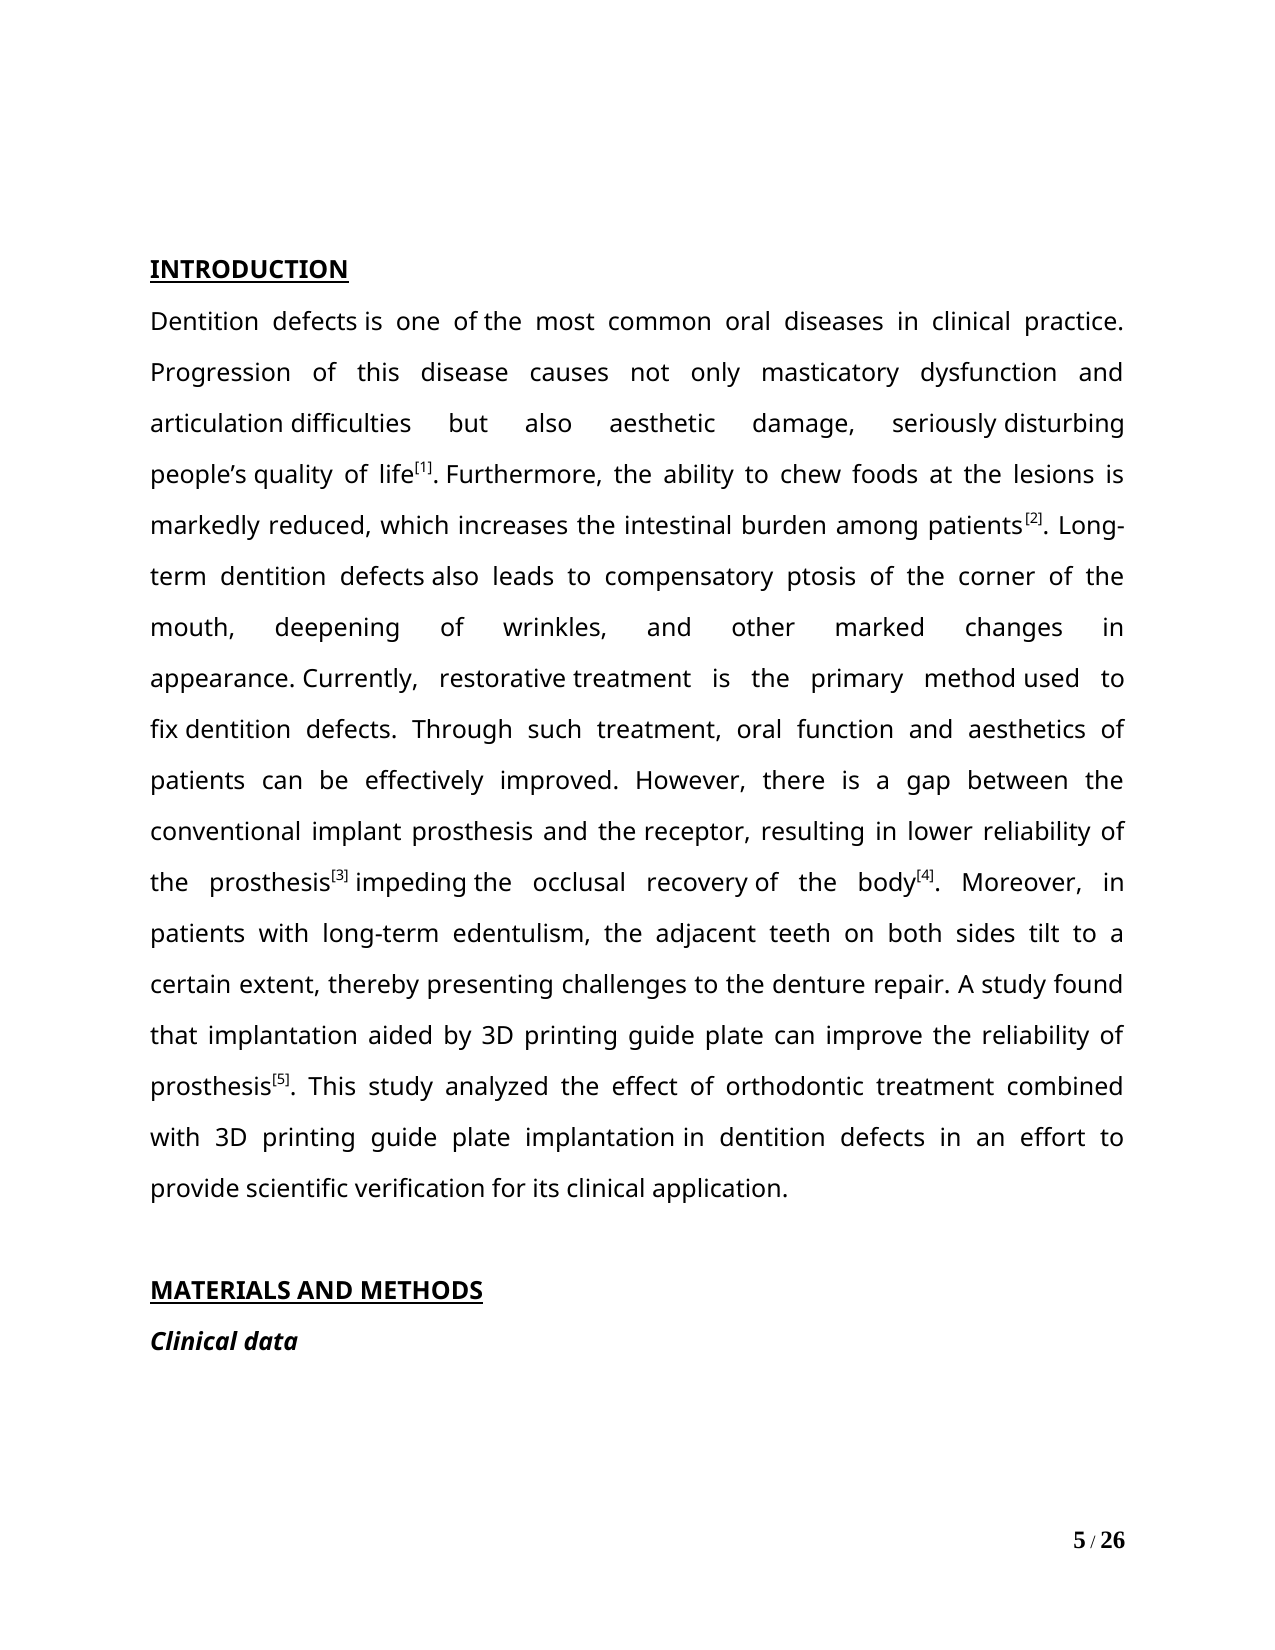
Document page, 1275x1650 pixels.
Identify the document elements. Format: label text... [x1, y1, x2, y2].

text MATERIALS AND METHODS [150, 1273, 1125, 1307]
text INTRODUCTION [150, 252, 1125, 286]
text Clinical data [150, 1324, 1125, 1358]
text Dentition defects is one of the most common oral diseases in clinical practice. Progression of this disease causes not only masticatory dysfunction and articulation difficulties but also aesthetic damage, seriously disturbing people’s quality of life[1]. Furthermore, the ability to chew foods at the lesions is markedly reduced, which increases the intestinal burden among patients[2]. Long-term dentition defects also leads to compensatory ptosis of the corner of the mouth, deepening of wrinkles, and other marked changes in appearance. Currently, restorative treatment is the primary method used to fix dentition defects. Through such treatment, oral function and aesthetics of patients can be effectively improved. However, there is a gap between the conventional implant prosthesis and the receptor, resulting in lower reliability of the prosthesis[3] impeding the occlusal recovery of the body[4]. Moreover, in patients with long-term edentulism, the adjacent teeth on both sides tilt to a certain extent, thereby presenting challenges to the denture repair. A study found that implantation aided by 3D printing guide plate can improve the reliability of prosthesis[5]. This study analyzed the effect of orthodontic treatment combined with 3D printing guide plate implantation in dentition defects in an effort to provide scientific verification for its clinical application. [150, 303, 1125, 1205]
